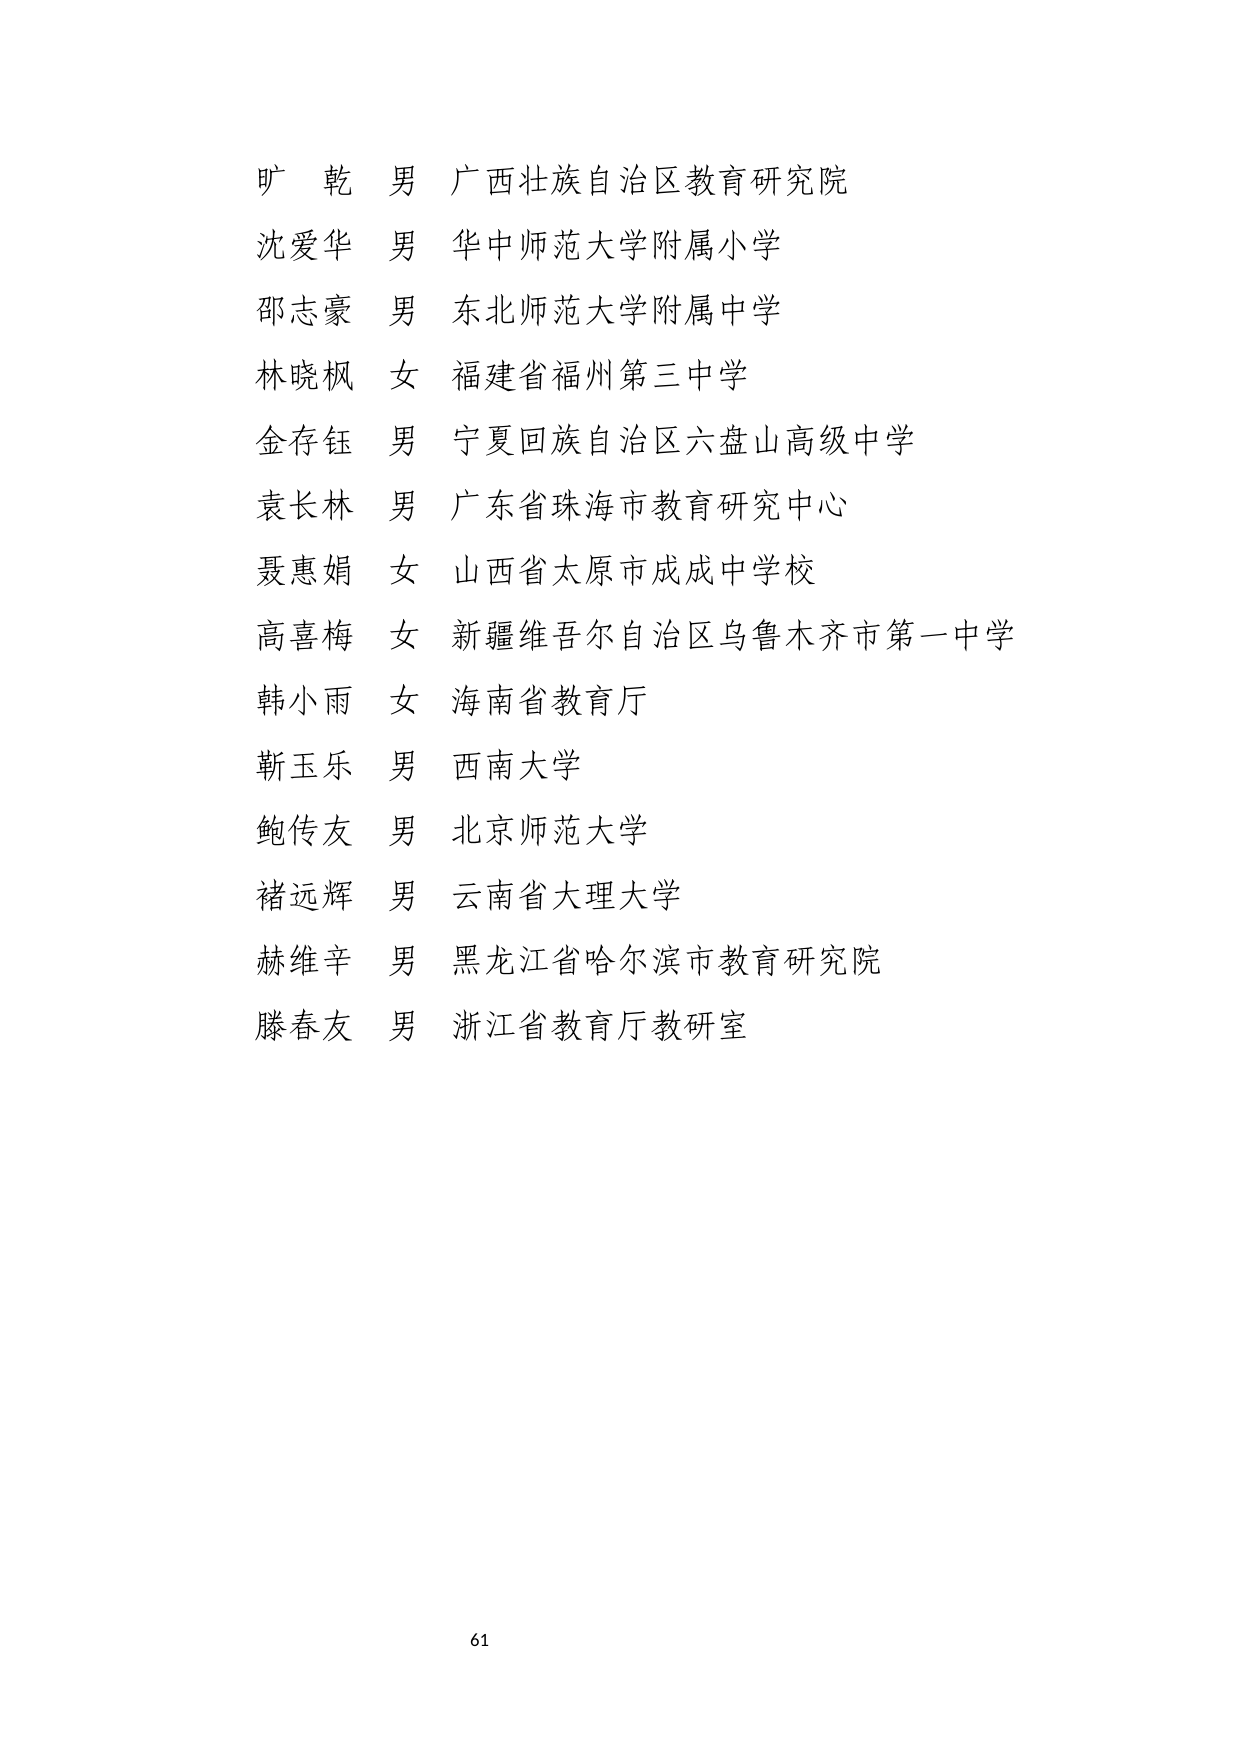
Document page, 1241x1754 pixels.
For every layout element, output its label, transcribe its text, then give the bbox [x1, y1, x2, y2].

text 聂惠娟 女 山西省太原市成成中学校 [187, 536, 1053, 601]
text 赫维辛 男 黑龙江省哈尔滨市教育研究院 [187, 926, 1053, 991]
text 旷 乾 男 广西壮族自治区教育研究院 [187, 146, 1053, 211]
text 靳玉乐 男 西南大学 [187, 731, 1053, 796]
text 邵志豪 男 东北师范大学附属中学 [187, 276, 1053, 341]
text 金存钰 男 宁夏回族自治区六盘山高级中学 [187, 406, 1053, 471]
text 林晓枫 女 福建省福州第三中学 [187, 341, 1053, 406]
text 鲍传友 男 北京师范大学 [187, 796, 1053, 861]
text 高喜梅 女 新疆维吾尔自治区乌鲁木齐市第一中学 [187, 601, 1053, 666]
text 沈爱华 男 华中师范大学附属小学 [187, 211, 1053, 276]
text 滕春友 男 浙江省教育厅教研室 [187, 991, 1053, 1056]
text 褚远辉 男 云南省大理大学 [187, 861, 1053, 926]
text 韩小雨 女 海南省教育厅 [187, 666, 1053, 731]
text 袁长林 男 广东省珠海市教育研究中心 [187, 471, 1053, 536]
